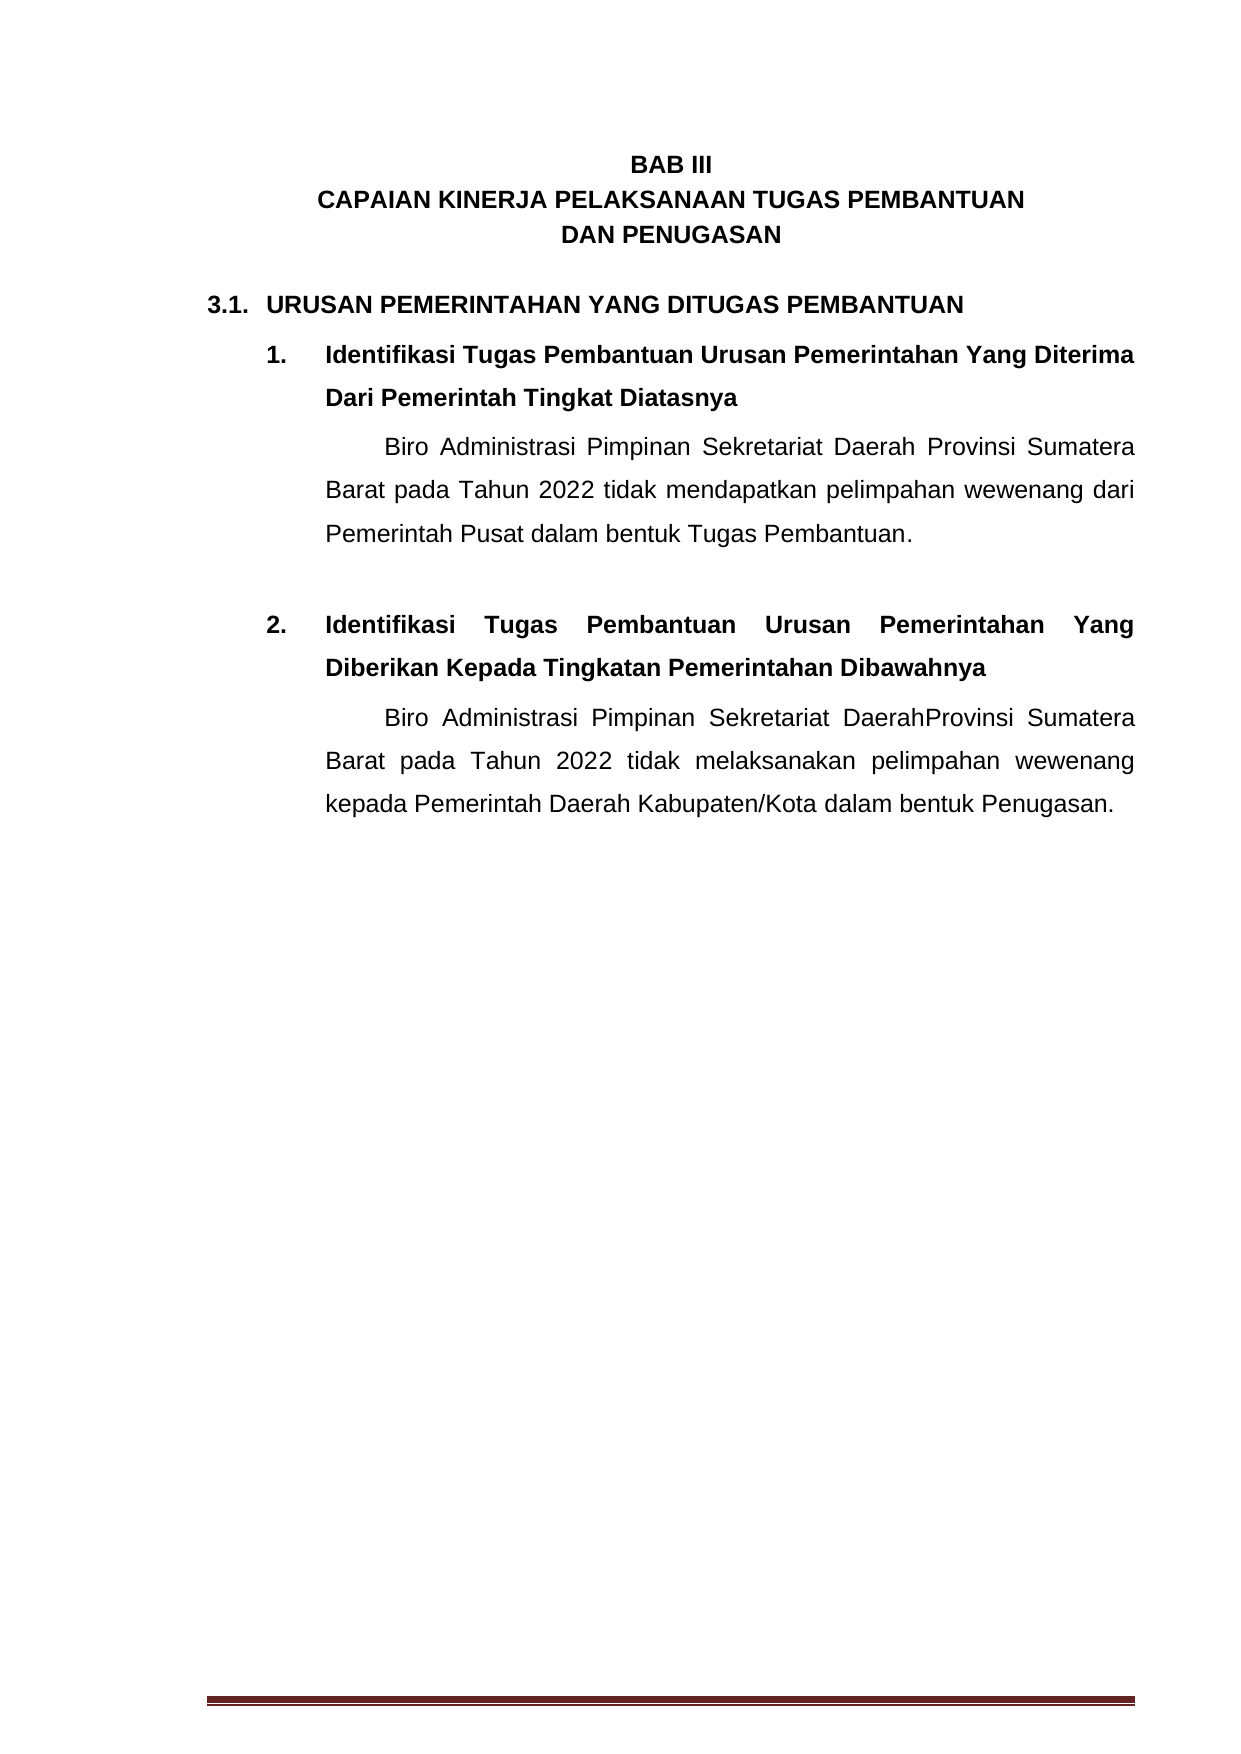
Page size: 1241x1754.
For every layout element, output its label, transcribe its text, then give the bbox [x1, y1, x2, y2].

text Biro Administrasi Pimpinan Sekretariat DaerahProvinsi Sumatera Barat pada Tahun 2022 tidak melaksanakan pelimpahan wewenang kepada Pemerintah Daerah Kabupaten/Kota dalam bentuk Penugasan. [325, 703, 1135, 818]
text BAB III [207, 150, 1135, 179]
list Identifikasi Tugas Pembantuan Urusan Pemerintahan Yang Diberikan Kepada Tingkatan Pemerintahan Dibawahnya [266, 610, 1135, 682]
text CAPAIAN KINERJA PELAKSANAAN TUGAS PEMBANTUAN [207, 185, 1135, 214]
text DAN PENUGASAN [207, 220, 1135, 249]
list Identifikasi Tugas Pembantuan Urusan Pemerintahan Yang Diterima Dari Pemerintah Tingkat Diatasnya [266, 340, 1135, 412]
list URUSAN PEMERINTAHAN YANG DITUGAS PEMBANTUAN [207, 290, 1135, 319]
text Biro Administrasi Pimpinan Sekretariat Daerah Provinsi Sumatera Barat pada Tahun 2022 tidak mendapatkan pelimpahan wewenang dari Pemerintah Pusat dalam bentuk Tugas Pembantuan. [325, 432, 1135, 547]
